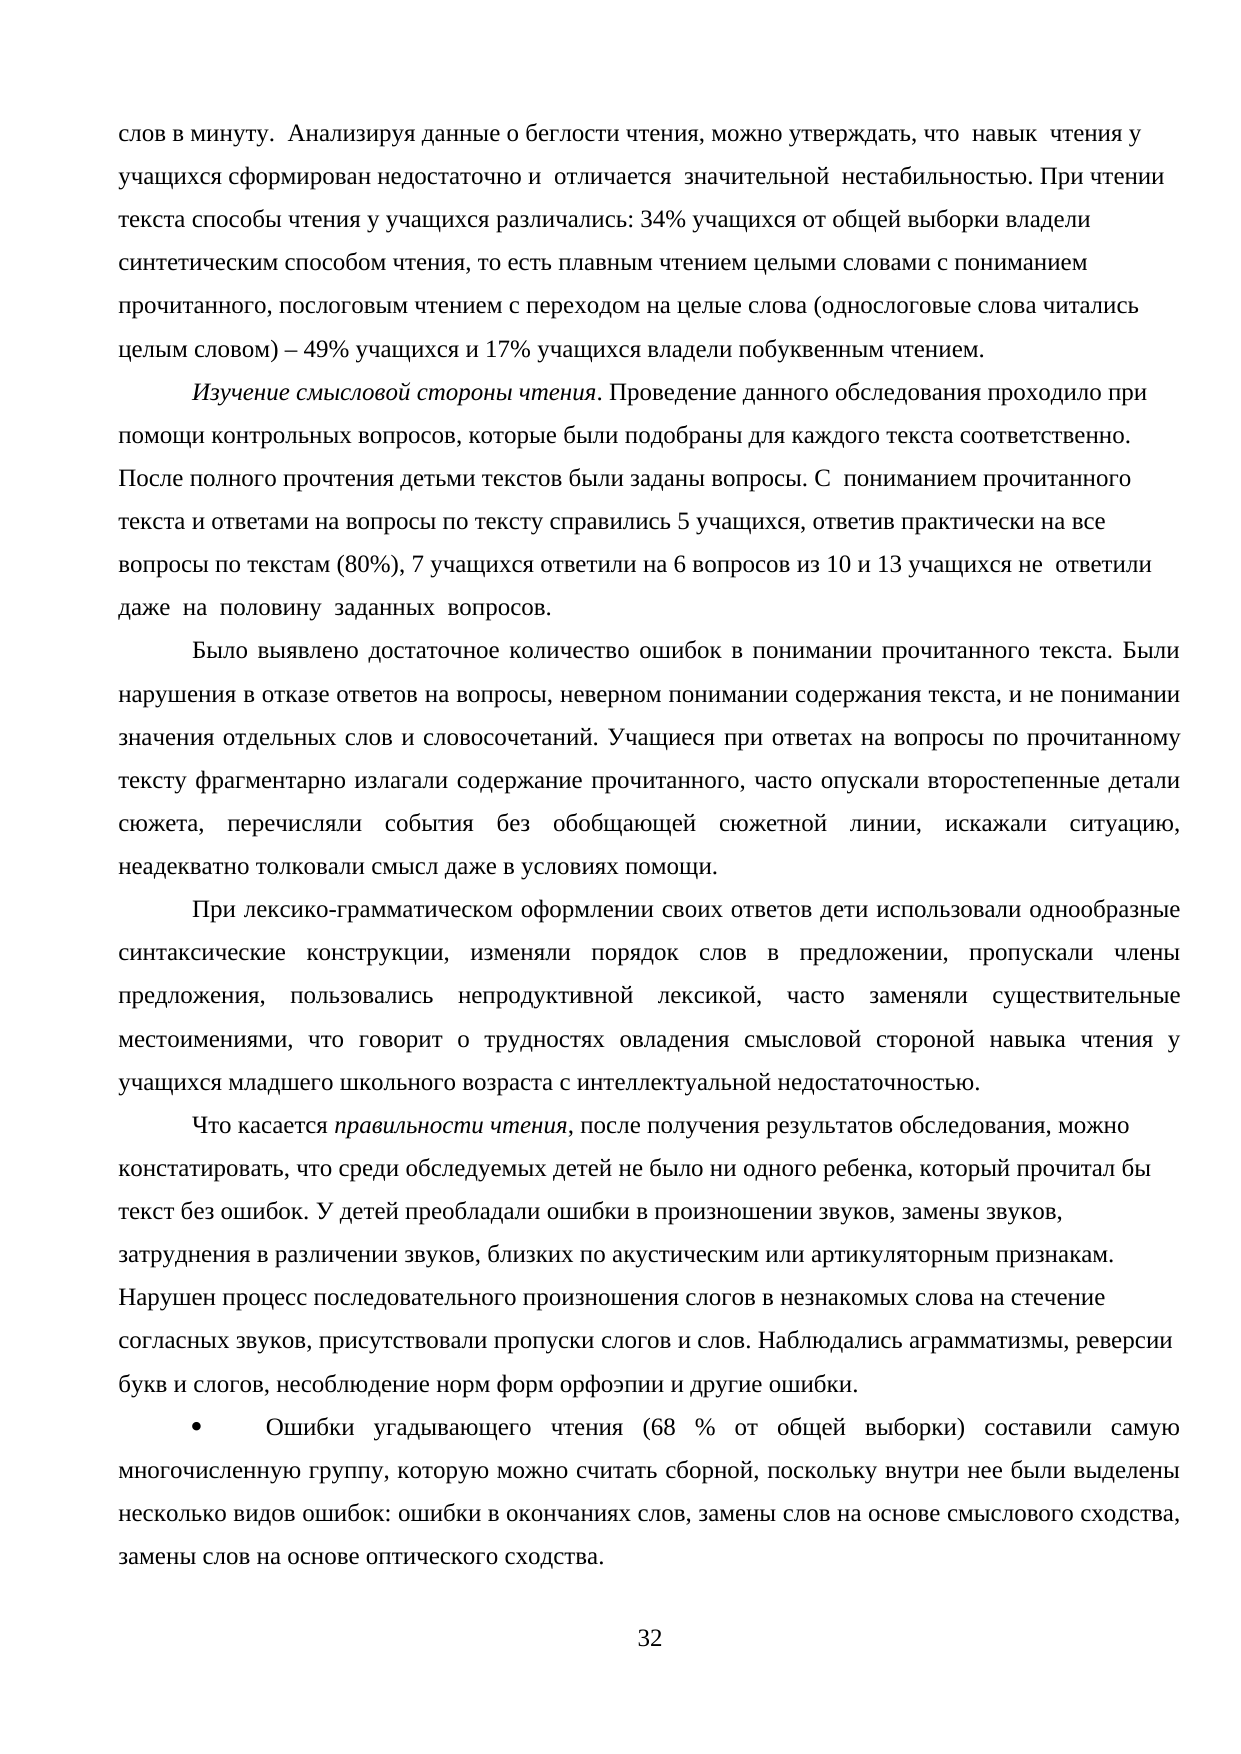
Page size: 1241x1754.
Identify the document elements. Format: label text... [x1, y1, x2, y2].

text Что касается правильности чтения, после получения результатов обследования, можно констатировать, что среди обследуемых детей не было ни одного ребенка, который прочитал бы текст без ошибок. У детей преобладали ошибки в произношении звуков, замены звуков, затруднения в различении звуков, близких по акустическим или артикуляторным признакам. Нарушен процесс последовательного произношения слогов в незнакомых слова на стечение согласных звуков, присутствовали пропуски слогов и слов. Наблюдались аграмматизмы, реверсии букв и слогов, несоблюдение норм форм орфоэпии и другие ошибки. [118, 1110, 1181, 1397]
text Изучение смысловой стороны чтения. Проведение данного обследования проходило при помощи контрольных вопросов, которые были подобраны для каждого текста соответственно. После полного прочтения детьми текстов были заданы вопросы. С пониманием прочитанного текста и ответами на вопросы по тексту справились 5 учащихся, ответив практически на все вопросы по текстам (80%), 7 учащихся ответили на 6 вопросов из 10 и 13 учащихся не ответили даже на половину заданных вопросов. [118, 377, 1181, 621]
text Было выявлено достаточное количество ошибок в понимании прочитанного текста. Были нарушения в отказе ответов на вопросы, неверном понимании содержания текста, и не понимании значения отдельных слов и словосочетаний. Учащиеся при ответах на вопросы по прочитанному тексту фрагментарно излагали содержание прочитанного, часто опускали второстепенные детали сюжета, перечисляли события без обобщающей сюжетной линии, искажали ситуацию, неадекватно толковали смысл даже в условиях помощи. [118, 636, 1181, 880]
list Ошибки угадывающего чтения (68 % от общей выборки) составили самую многочисленную группу, которую можно считать сборной, поскольку внутри нее были выделены несколько видов ошибок: ошибки в окончаниях слов, замены слов на основе смыслового сходства, замены слов на основе оптического сходства. [118, 1412, 1181, 1570]
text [118, 118, 1181, 362]
text При лексико-грамматическом оформлении своих ответов дети использовали однообразные синтаксические конструкции, изменяли порядок слов в предложении, пропускали члены предложения, пользовались непродуктивной лексикой, часто заменяли существительные местоимениями, что говорит о трудностях овладения смысловой стороной навыка чтения у учащихся младшего школьного возраста с интеллектуальной недостаточностью. [118, 894, 1181, 1096]
